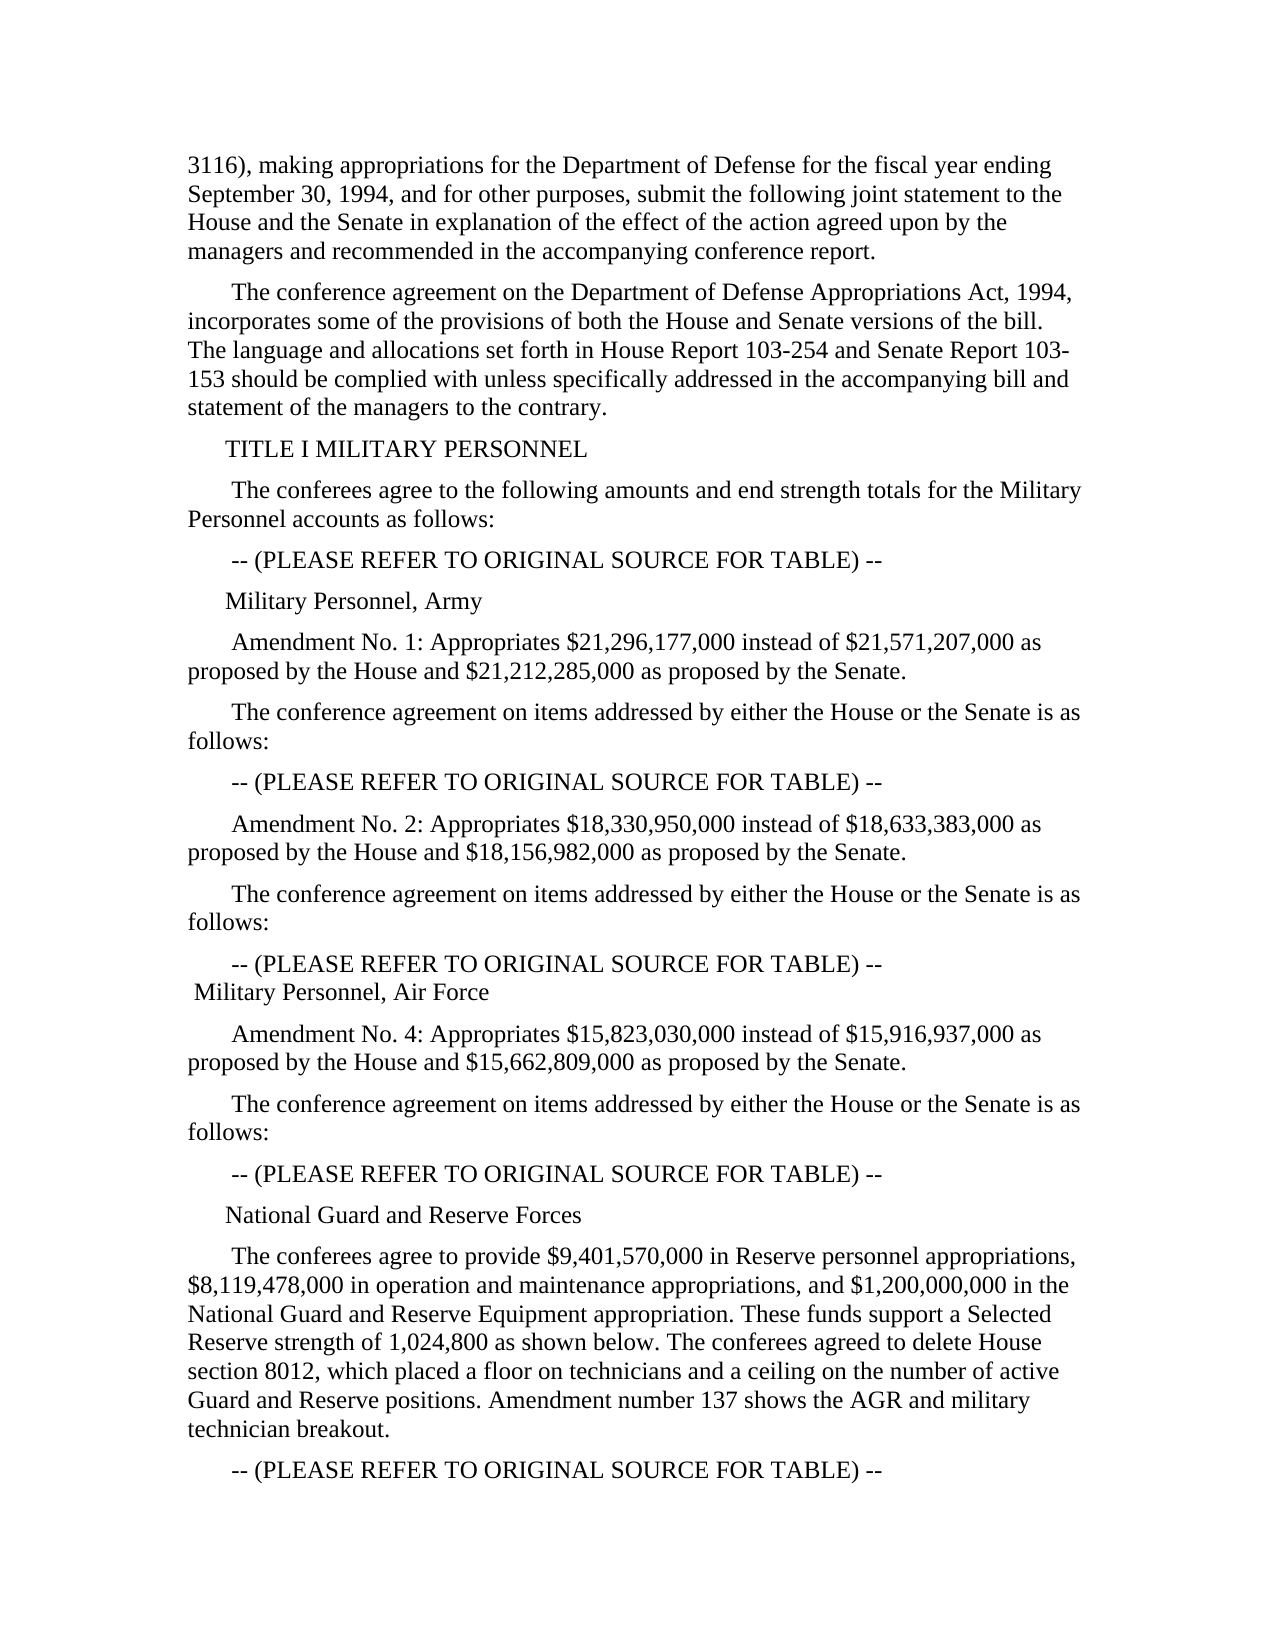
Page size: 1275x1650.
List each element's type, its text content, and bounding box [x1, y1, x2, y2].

text Amendment No. 2: Appropriates $18,330,950,000 instead of $18,633,383,000 as proposed by the House and $18,156,982,000 as proposed by the Senate. [187, 809, 1087, 866]
text The conference agreement on items addressed by either the House or the Senate is as follows: [187, 879, 1087, 936]
text TITLE I MILITARY PERSONNEL [187, 434, 1087, 462]
text The conferees agree to provide $9,401,570,000 in Reserve personnel appropriations, $8,119,478,000 in operation and maintenance appropriations, and $1,200,000,000 in the National Guard and Reserve Equipment appropriation. These funds support a Selected Reserve strength of 1,024,800 as shown below. The conferees agreed to delete House section 8012, which placed a floor on technicians and a ceiling on the number of active Guard and Reserve positions. Amendment number 137 shows the AGR and military technician breakout. [187, 1241, 1087, 1442]
text The conference agreement on items addressed by either the House or the Senate is as follows: [187, 697, 1087, 755]
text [187, 150, 1087, 265]
text -- (PLEASE REFER TO ORIGINAL SOURCE FOR TABLE) -- [187, 949, 1087, 977]
text The conferees agree to the following amounts and end strength totals for the Military Personnel accounts as follows: [187, 475, 1087, 532]
text -- (PLEASE REFER TO ORIGINAL SOURCE FOR TABLE) -- [187, 545, 1087, 574]
text Military Personnel, Army [187, 586, 1087, 615]
text Amendment No. 4: Appropriates $15,823,030,000 instead of $15,916,937,000 as proposed by the House and $15,662,809,000 as proposed by the Senate. [187, 1019, 1087, 1076]
text The conference agreement on the Department of Defense Appropriations Act, 1994, incorporates some of the provisions of both the House and Senate versions of the bill. The language and allocations set forth in House Report 103-254 and Senate Report 103-153 should be complied with unless specifically addressed in the accompanying bill and statement of the managers to the contrary. [187, 277, 1087, 421]
text Military Personnel, Air Force [187, 977, 1087, 1006]
text Amendment No. 1: Appropriates $21,296,177,000 instead of $21,571,207,000 as proposed by the House and $21,212,285,000 as proposed by the Senate. [187, 627, 1087, 685]
text The conference agreement on items addressed by either the House or the Senate is as follows: [187, 1089, 1087, 1146]
text -- (PLEASE REFER TO ORIGINAL SOURCE FOR TABLE) -- [187, 767, 1087, 796]
text -- (PLEASE REFER TO ORIGINAL SOURCE FOR TABLE) -- [187, 1159, 1087, 1187]
text National Guard and Reserve Forces [187, 1200, 1087, 1229]
text -- (PLEASE REFER TO ORIGINAL SOURCE FOR TABLE) -- [187, 1455, 1087, 1484]
